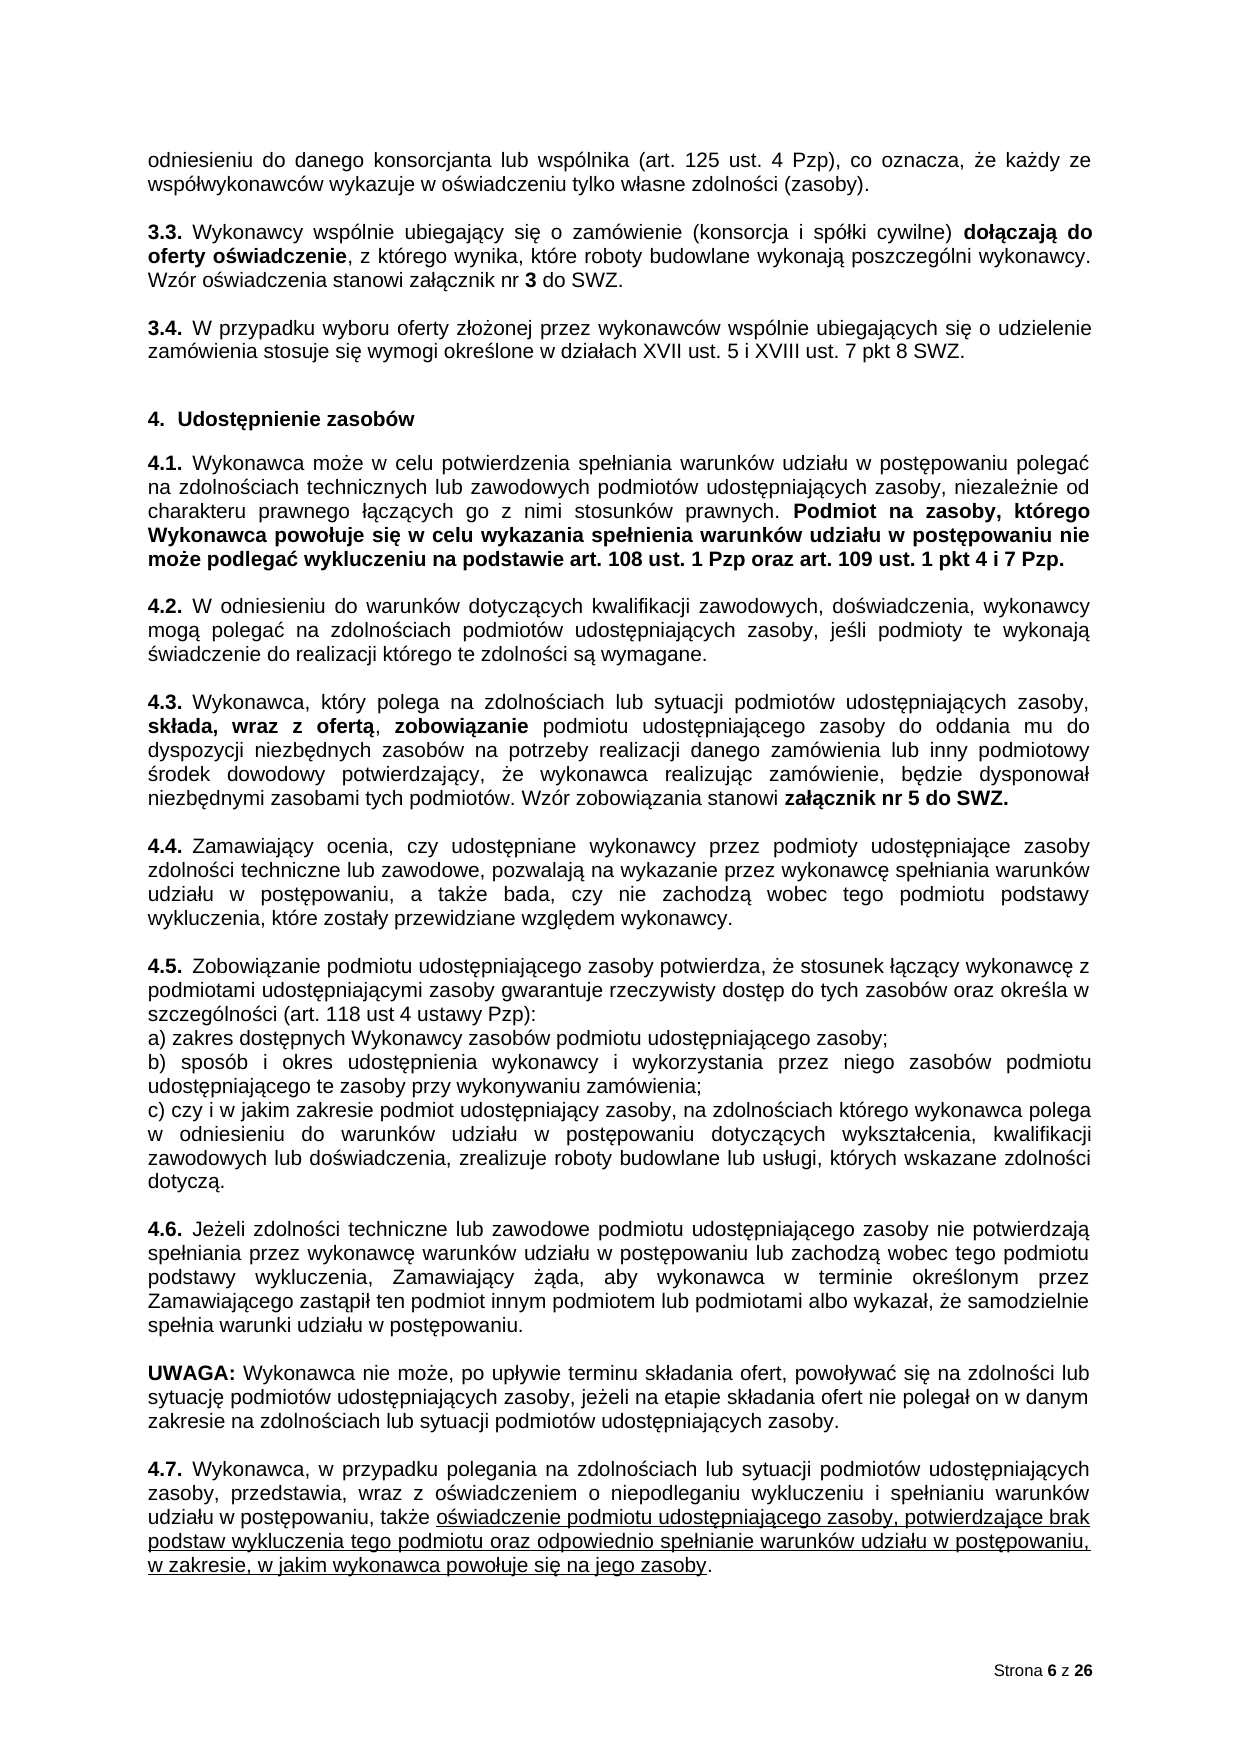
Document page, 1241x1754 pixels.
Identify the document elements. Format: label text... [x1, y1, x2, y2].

list Zobowiązanie podmiotu udostępniającego zasoby potwierdza, że stosunek łączący wykonawcę z podmiotami udostępniającymi zasoby gwarantuje rzeczywisty dostęp do tych zasobów oraz określa w szczególności (art. 118 ust 4 ustawy Pzp): [148, 954, 1091, 1026]
text b) sposób i okres udostępnienia wykonawcy i wykorzystania przez niego zasobów podmiotu udostępniającego te zasoby przy wykonywaniu zamówienia; [148, 1049, 1093, 1097]
list Wykonawcy wspólnie ubiegający się o zamówienie (konsorcja i spółki cywilne) dołączają do oferty oświadczenie, z którego wynika, które roboty budowlane wykonają poszczególni wykonawcy. Wzór oświadczenia stanowi załącznik nr 3 do SWZ. [148, 219, 1093, 291]
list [148, 148, 1093, 196]
list W przypadku wyboru oferty złożonej przez wykonawców wspólnie ubiegających się o udzielenie zamówienia stosuje się wymogi określone w działach XVII ust. 5 i XVIII ust. 7 pkt 8 SWZ. [148, 315, 1093, 363]
text a) zakres dostępnych Wykonawcy zasobów podmiotu udostępniającego zasoby; [148, 1026, 1093, 1049]
text c) czy i w jakim zakresie podmiot udostępniający zasoby, na zdolnościach którego wykonawca polega w odniesieniu do warunków udziału w postępowaniu dotyczących wykształcenia, kwalifikacji zawodowych lub doświadczenia, zrealizuje roboty budowlane lub usługi, których wskazane zdolności dotyczą. [148, 1097, 1093, 1193]
text UWAGA: Wykonawca nie może, po upływie terminu składania ofert, powoływać się na zdolności lub sytuację podmiotów udostępniających zasoby, jeżeli na etapie składania ofert nie polegał on w danym zakresie na zdolnościach lub sytuacji podmiotów udostępniających zasoby. [148, 1361, 1091, 1433]
list Udostępnienie zasobów [148, 407, 1093, 431]
list Wykonawca, w przypadku polegania na zdolnościach lub sytuacji podmiotów udostępniających zasoby, przedstawia, wraz z oświadczeniem o niepodleganiu wykluczeniu i spełnianiu warunków udziału w postępowaniu, także oświadczenie podmiotu udostępniającego zasoby, potwierdzające brak podstaw wykluczenia tego podmiotu oraz odpowiednio spełnianie warunków udziału w postępowaniu, w zakresie, w jakim wykonawca powołuje się na jego zasoby. [148, 1457, 1091, 1550]
list Wykonawca, który polega na zdolnościach lub sytuacji podmiotów udostępniających zasoby, składa, wraz z ofertą, zobowiązanie podmiotu udostępniającego zasoby do oddania mu do dyspozycji niezbędnych zasobów na potrzeby realizacji danego zamówienia lub inny podmiotowy środek dowodowy potwierdzający, że wykonawca realizując zamówienie, będzie dysponował niezbędnymi zasobami tych podmiotów. Wzór zobowiązania stanowi załącznik nr 5 do SWZ. [148, 690, 1091, 810]
list Wykonawca może w celu potwierdzenia spełniania warunków udziału w postępowaniu polegać na zdolnościach technicznych lub zawodowych podmiotów udostępniających zasoby, niezależnie od charakteru prawnego łączących go z nimi stosunków prawnych. Podmiot na zasoby, którego Wykonawca powołuje się w celu wykazania spełnienia warunków udziału w postępowaniu nie może podlegać wykluczeniu na podstawie art. 108 ust. 1 Pzp oraz art. 109 ust. 1 pkt 4 i 7 Pzp. [148, 451, 1091, 570]
list Jeżeli zdolności techniczne lub zawodowe podmiotu udostępniającego zasoby nie potwierdzają spełniania przez wykonawcę warunków udziału w postępowaniu lub zachodzą wobec tego podmiotu podstawy wykluczenia, Zamawiający żąda, aby wykonawca w terminie określonym przez Zamawiającego zastąpił ten podmiot innym podmiotem lub podmiotami albo wykazał, że samodzielnie spełnia warunki udziału w postępowaniu. [148, 1217, 1091, 1337]
list W odniesieniu do warunków dotyczących kwalifikacji zawodowych, doświadczenia, wykonawcy mogą polegać na zdolnościach podmiotów udostępniających zasoby, jeśli podmioty te wykonają świadczenie do realizacji którego te zdolności są wymagane. [148, 594, 1091, 666]
list Zamawiający ocenia, czy udostępniane wykonawcy przez podmioty udostępniające zasoby zdolności techniczne lub zawodowe, pozwalają na wykazanie przez wykonawcę spełniania warunków udziału w postępowaniu, a także bada, czy nie zachodzą wobec tego podmiotu podstawy wykluczenia, które zostały przewidziane względem wykonawcy. [148, 834, 1091, 930]
